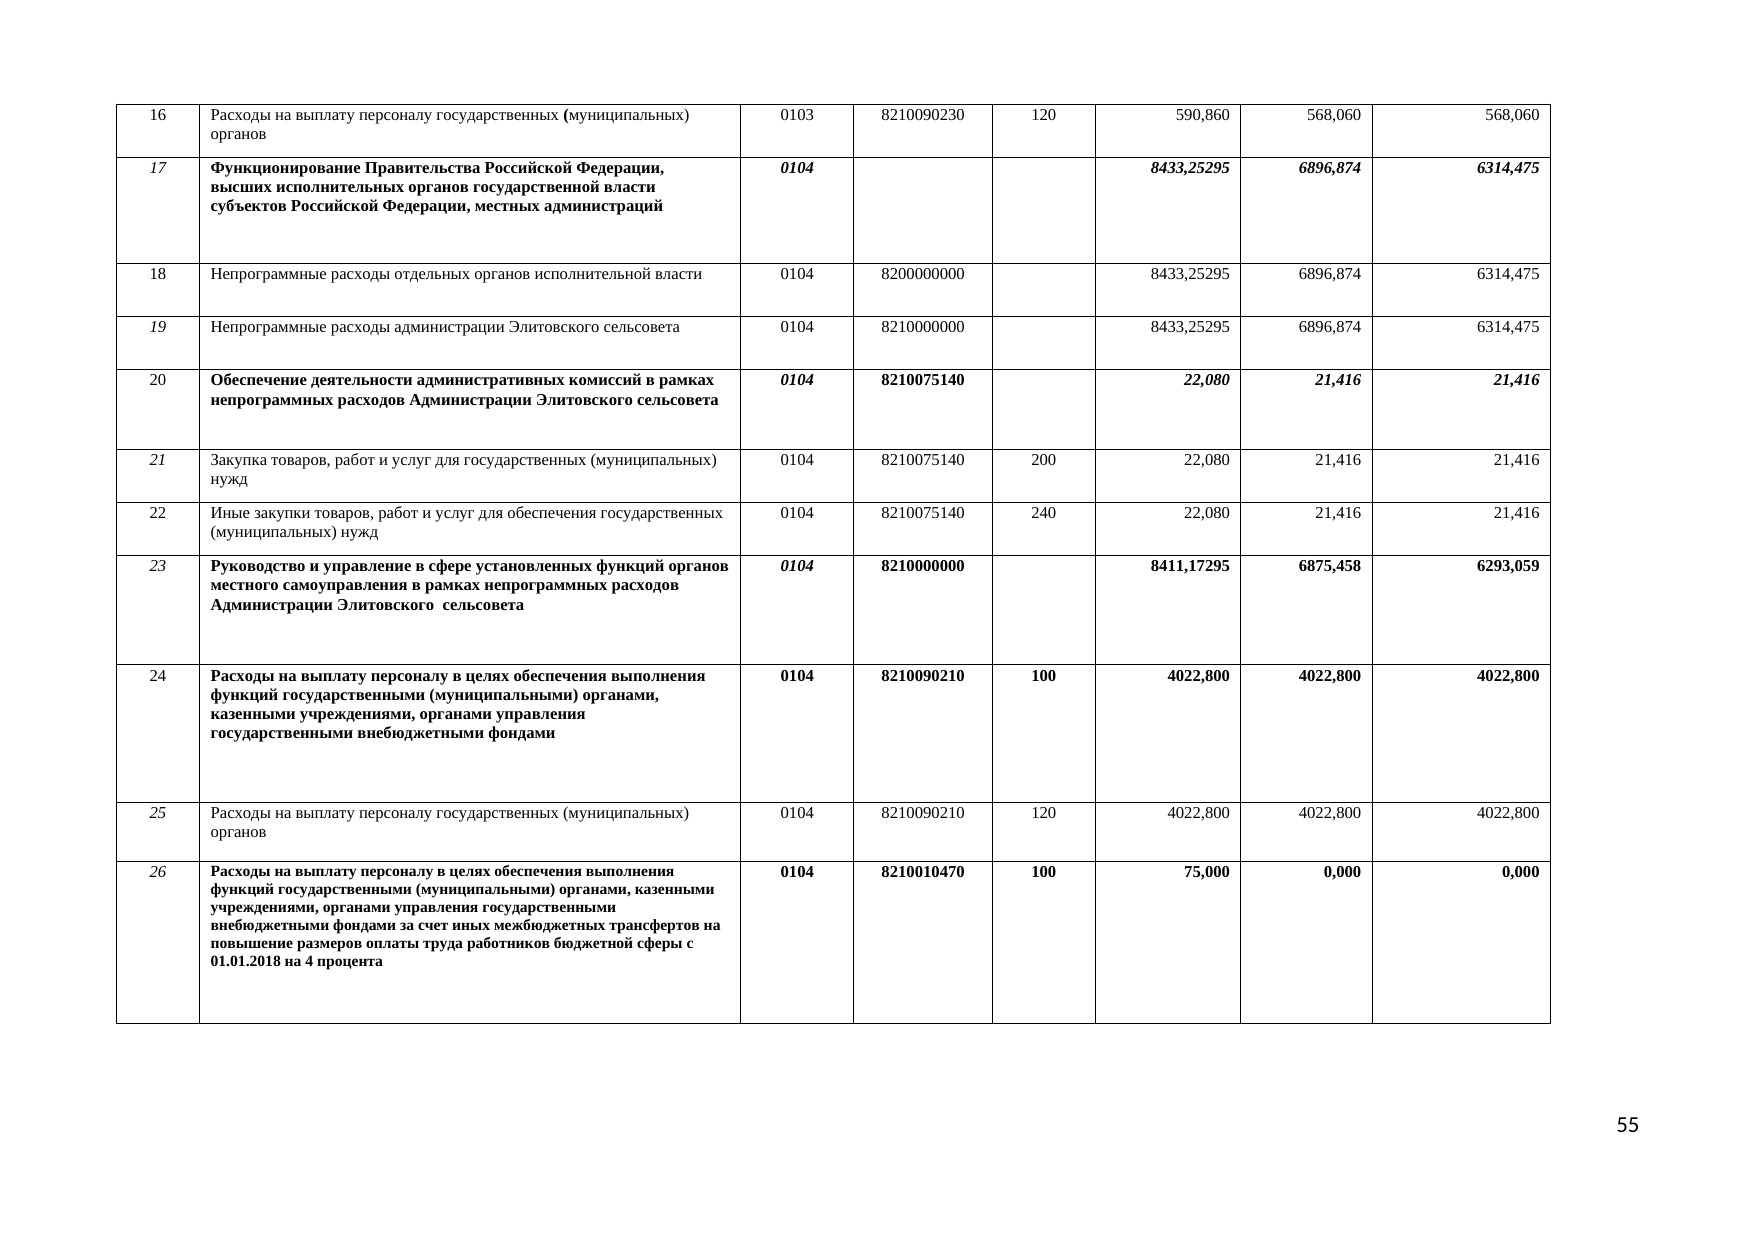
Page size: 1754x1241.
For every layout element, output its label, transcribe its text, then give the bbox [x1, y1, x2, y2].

table_cell 0104 [741, 862, 853, 1023]
table_cell 590,860 [1096, 105, 1240, 157]
table_cell Закупка товаров, работ и услуг для государственных (муниципальных) нужд [200, 450, 740, 502]
table_cell 22,080 [1096, 503, 1240, 555]
table_cell 0,000 [1241, 862, 1372, 1023]
table_cell 0104 [741, 370, 853, 449]
table_cell 4022,800 [1373, 803, 1550, 861]
table_cell 21,416 [1373, 370, 1550, 449]
table_cell Функционирование Правительства Российской Федерации, высших исполнительных органов государственной власти субъектов Российской Федерации, местных администраций [200, 158, 740, 263]
table_cell 568,060 [1241, 105, 1372, 157]
table_cell 4022,800 [1373, 665, 1550, 802]
table_cell 6293,059 [1373, 556, 1550, 664]
table_cell 8411,17295 [1096, 556, 1240, 664]
table_cell 240 [993, 503, 1095, 555]
table_cell 120 [993, 105, 1095, 157]
table_cell 0104 [741, 158, 853, 263]
table_cell Расходы на выплату персоналу в целях обеспечения выполнения функций государственными (муниципальными) органами, казенными учреждениями, органами управления государственными внебюджетными фондами за счет иных межбюджетных трансфертов на повышение размеров оплаты труда работников бюджетной сферы с 01.01.2018 на 4 процента [200, 862, 740, 1023]
table_cell Руководство и управление в сфере установленных функций органов местного самоуправления в рамках непрограммных расходов Администрации Элитовского сельсовета [200, 556, 740, 664]
table_cell [993, 370, 1095, 449]
table_cell 25 [117, 803, 199, 861]
table_cell 23 [117, 556, 199, 664]
table_cell 0104 [741, 317, 853, 369]
table_cell 8210090210 [854, 665, 992, 802]
table_cell 120 [993, 803, 1095, 861]
table_cell 26 [117, 862, 199, 1023]
table_cell 6896,874 [1241, 264, 1372, 316]
table_cell 21,416 [1373, 503, 1550, 555]
table_cell Расходы на выплату персоналу в целях обеспечения выполнения функций государственными (муниципальными) органами, казенными учреждениями, органами управления государственными внебюджетными фондами [200, 665, 740, 802]
table_cell 0104 [741, 503, 853, 555]
table_cell 21,416 [1241, 450, 1372, 502]
table_cell 8210000000 [854, 556, 992, 664]
table_cell Расходы на выплату персоналу государственных (муниципальных) органов [200, 105, 740, 157]
table_cell 16 [117, 105, 199, 157]
table_cell 4022,800 [1241, 803, 1372, 861]
table_cell [993, 264, 1095, 316]
table_cell Непрограммные расходы администрации Элитовского сельсовета [200, 317, 740, 369]
table_cell 21,416 [1373, 450, 1550, 502]
table_cell 6896,874 [1241, 158, 1372, 263]
table_cell 75,000 [1096, 862, 1240, 1023]
table_cell [854, 158, 992, 263]
table_cell 0104 [741, 665, 853, 802]
table_cell 8433,25295 [1096, 158, 1240, 263]
table_cell Непрограммные расходы отдельных органов исполнительной власти [200, 264, 740, 316]
table_cell 8433,25295 [1096, 317, 1240, 369]
table_cell 17 [117, 158, 199, 263]
table_cell 4022,800 [1241, 665, 1372, 802]
table_cell 8200000000 [854, 264, 992, 316]
table_cell 21,416 [1241, 503, 1372, 555]
table_cell 18 [117, 264, 199, 316]
table_cell 100 [993, 665, 1095, 802]
table_cell [993, 158, 1095, 263]
table_cell 0,000 [1373, 862, 1550, 1023]
table_cell 24 [117, 665, 199, 802]
table_cell 8210075140 [854, 370, 992, 449]
table_cell [993, 556, 1095, 664]
table_cell 22,080 [1096, 450, 1240, 502]
table_cell 19 [117, 317, 199, 369]
table_cell 0104 [741, 803, 853, 861]
table_cell Обеспечение деятельности административных комиссий в рамках непрограммных расходов Администрации Элитовского сельсовета [200, 370, 740, 449]
table_cell [993, 317, 1095, 369]
table_cell Расходы на выплату персоналу государственных (муниципальных) органов [200, 803, 740, 861]
table_cell Иные закупки товаров, работ и услуг для обеспечения государственных (муниципальных) нужд [200, 503, 740, 555]
table_cell 21,416 [1241, 370, 1372, 449]
table_cell 8210010470 [854, 862, 992, 1023]
table_cell 6875,458 [1241, 556, 1372, 664]
table_cell 22,080 [1096, 370, 1240, 449]
table_cell 8210075140 [854, 450, 992, 502]
table_cell 8210075140 [854, 503, 992, 555]
table_cell 0103 [741, 105, 853, 157]
table_cell 22 [117, 503, 199, 555]
table_cell 8210000000 [854, 317, 992, 369]
table_cell 6314,475 [1373, 264, 1550, 316]
table_cell 20 [117, 370, 199, 449]
table_cell 0104 [741, 264, 853, 316]
table_cell 200 [993, 450, 1095, 502]
table_cell 4022,800 [1096, 665, 1240, 802]
table_cell 0104 [741, 450, 853, 502]
table_cell 8210090210 [854, 803, 992, 861]
table_cell 0104 [741, 556, 853, 664]
table_cell 8210090230 [854, 105, 992, 157]
table_cell 6896,874 [1241, 317, 1372, 369]
table_cell 100 [993, 862, 1095, 1023]
table_cell 4022,800 [1096, 803, 1240, 861]
table_cell 568,060 [1373, 105, 1550, 157]
table_cell 6314,475 [1373, 158, 1550, 263]
table_cell 6314,475 [1373, 317, 1550, 369]
table_cell 8433,25295 [1096, 264, 1240, 316]
table_cell 21 [117, 450, 199, 502]
